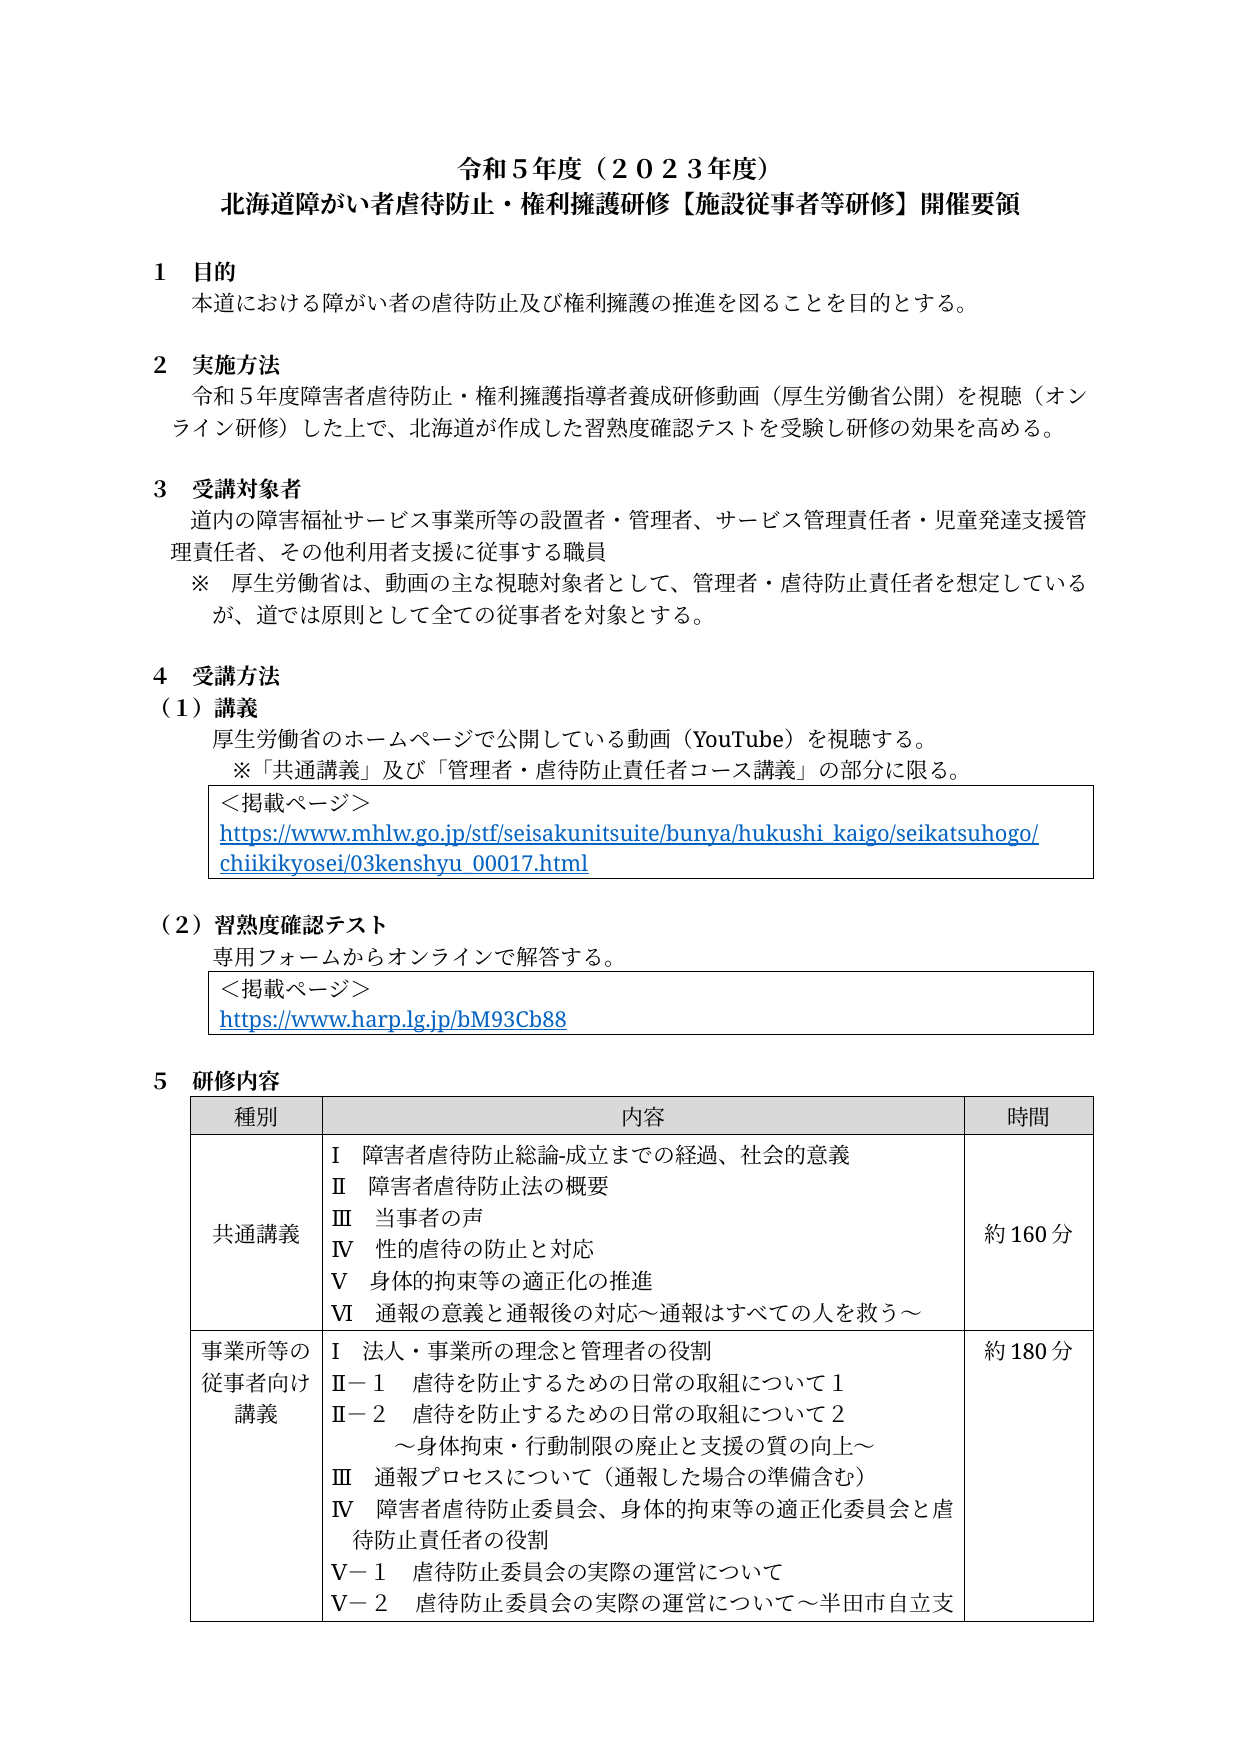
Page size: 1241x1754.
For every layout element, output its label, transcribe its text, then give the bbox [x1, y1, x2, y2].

table_cell 事業所等の従事者向け講義 [191, 1331, 322, 1621]
text （１）講義 [149, 691, 1091, 722]
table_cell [323, 1331, 964, 1621]
list （２）習熟度確認テスト [149, 908, 1091, 940]
text 厚生労働省のホームページで公開している動画（YouTube）を視聴する。 [149, 722, 1091, 754]
text 北海道障がい者虐待防止・権利擁護研修【施設従事者等研修】開催要領 [149, 185, 1091, 221]
table_header 内容 [323, 1097, 964, 1134]
text ※ 厚生労働省は、動画の主な視聴対象者として、管理者・虐待防止責任者を想定しているが、道では原則として全ての従事者を対象とする。 [191, 566, 1091, 629]
table_cell Ⅰ 障害者虐待防止総論-成立までの経過、社会的意義 Ⅱ 障害者虐待防止法の概要 Ⅲ 当事者の声 Ⅳ 性的虐待の防止と対応 Ⅴ 身体的拘束等の適正化の推進 Ⅵ 通報の意義と通報後の対応～通報はすべての人を救う～ [323, 1135, 964, 1330]
text ４ 受講方法 [149, 659, 1091, 691]
table_header ＜掲載ページ＞ https://www.harp.lg.jp/bM93Cb88 [209, 972, 1093, 1033]
table_cell 約180分 [965, 1331, 1093, 1621]
list 専用フォームからオンラインで解答する。 [212, 940, 1091, 971]
text 令和５年度（２０２３年度） [149, 149, 1091, 185]
text 道内の障害福祉サービス事業所等の設置者・管理者、サービス管理責任者・児童発達支援管理責任者、その他利用者支援に従事する職員 [170, 503, 1091, 566]
text １ 目的 [149, 255, 1091, 287]
table_header 種別 [191, 1097, 322, 1134]
text ※「共通講義」及び「管理者・虐待防止責任者コース講義」の部分に限る。 [149, 754, 1091, 785]
table_header ＜掲載ページ＞ https://www.mhlw.go.jp/stf/seisakunitsuite/bunya/hukushi_kaigo/seikatsuhogo/chiikikyosei/03kenshyu_00017.html [209, 786, 1093, 877]
table_header 時間 [965, 1097, 1093, 1134]
list ３ 受講対象者 [149, 472, 1091, 503]
table_cell 共通講義 [191, 1135, 322, 1330]
text ２ 実施方法 [149, 348, 1091, 379]
text 本道における障がい者の虐待防止及び権利擁護の推進を図ることを目的とする。 [170, 287, 1091, 318]
list ５ 研修内容 [149, 1064, 1091, 1096]
table_cell 約160分 [965, 1135, 1093, 1330]
list 令和５年度障害者虐待防止・権利擁護指導者養成研修動画（厚生労働省公開）を視聴（オンライン研修）した上で、北海道が作成した習熟度確認テストを受験し研修の効果を高める。 [170, 379, 1091, 442]
